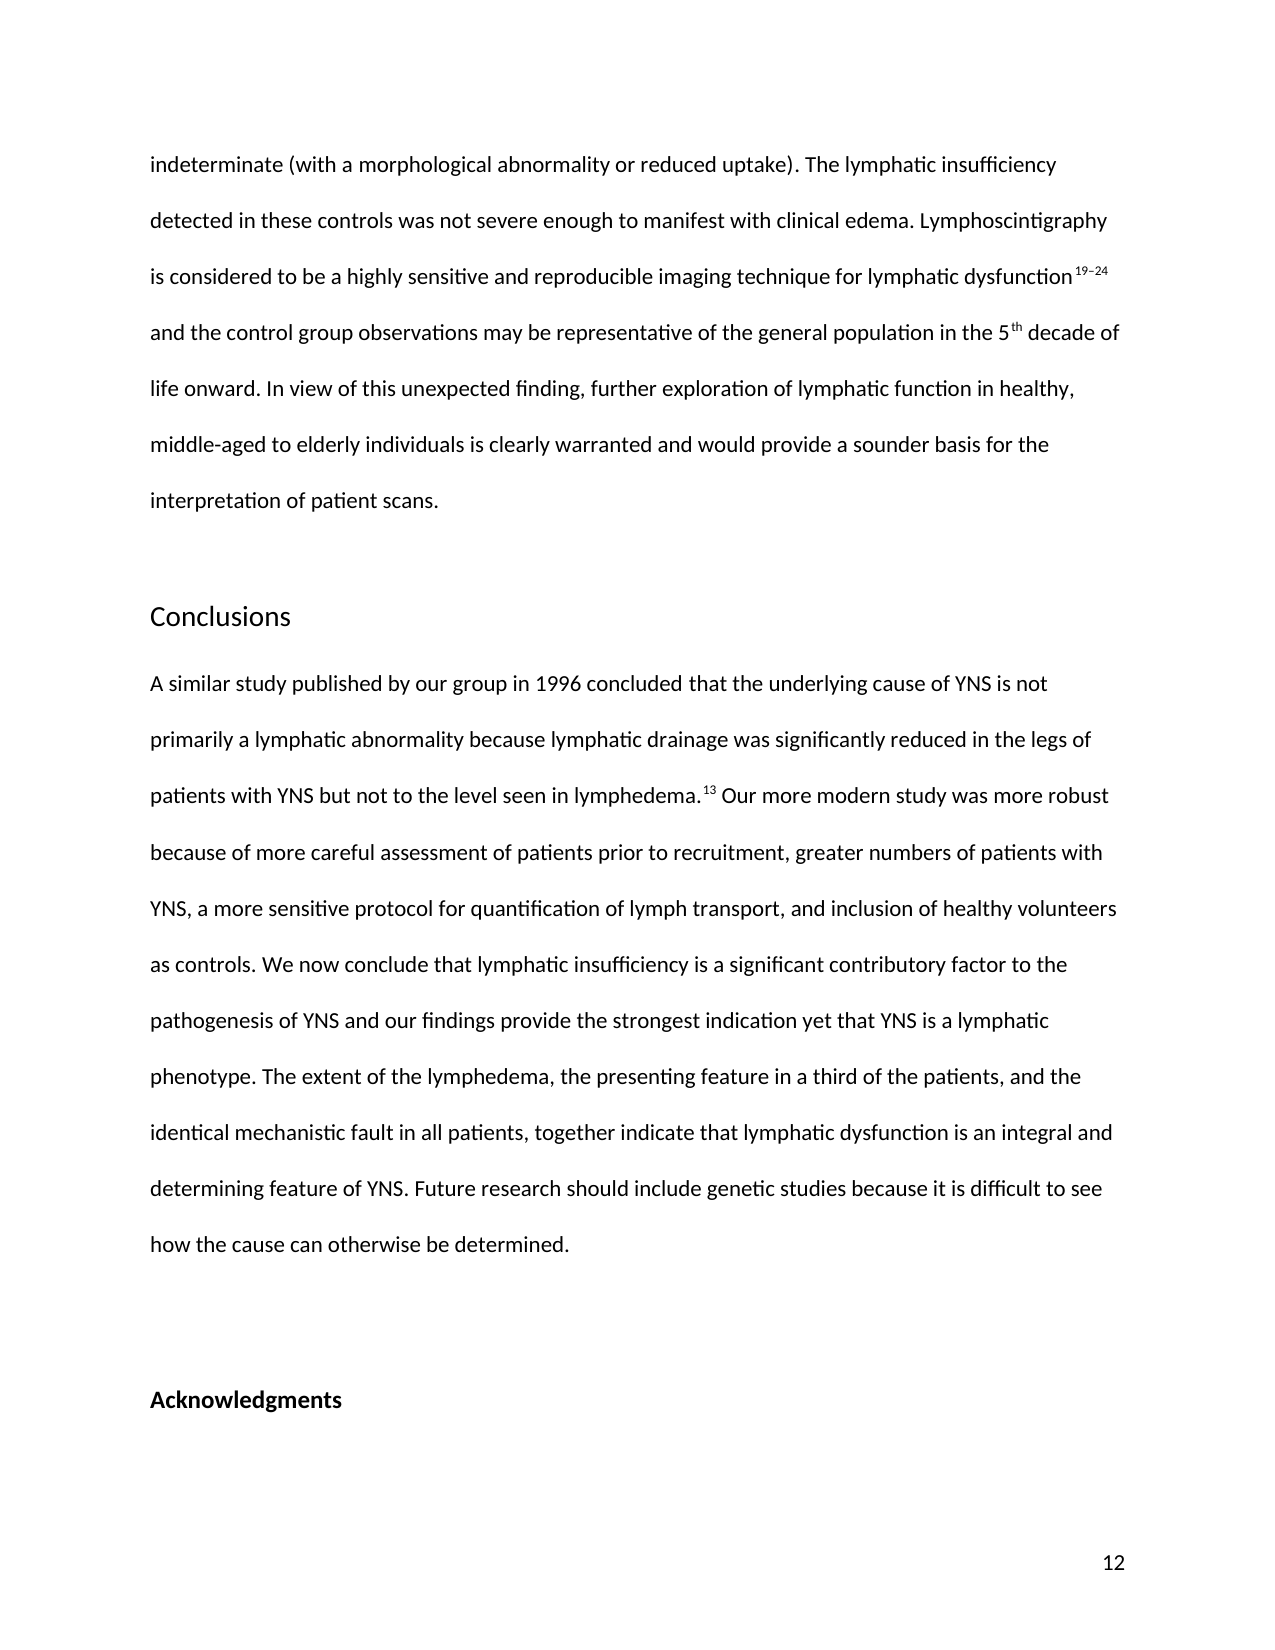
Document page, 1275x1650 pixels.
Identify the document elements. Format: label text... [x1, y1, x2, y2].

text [150, 150, 1125, 514]
text A similar study published by our group in 1996 concluded that the underlying cause of YNS is not primarily a lymphatic abnormality because lymphatic drainage was significantly reduced in the legs of patients with YNS but not to the level seen in lymphedema.13 Our more modern study was more robust because of more careful assessment of patients prior to recruitment, greater numbers of patients with YNS, a more sensitive protocol for quantification of lymph transport, and inclusion of healthy volunteers as controls. We now conclude that lymphatic insufficiency is a significant contributory factor to the pathogenesis of YNS and our findings provide the strongest indication yet that YNS is a lymphatic phenotype. The extent of the lymphedema, the presenting feature in a third of the patients, and the identical mechanistic fault in all patients, together indicate that lymphatic dysfunction is an integral and determining feature of YNS. Future research should include genetic studies because it is difficult to see how the cause can otherwise be determined. [150, 669, 1125, 1258]
text Conclusions [150, 598, 1125, 634]
text Acknowledgments [150, 1384, 1125, 1414]
